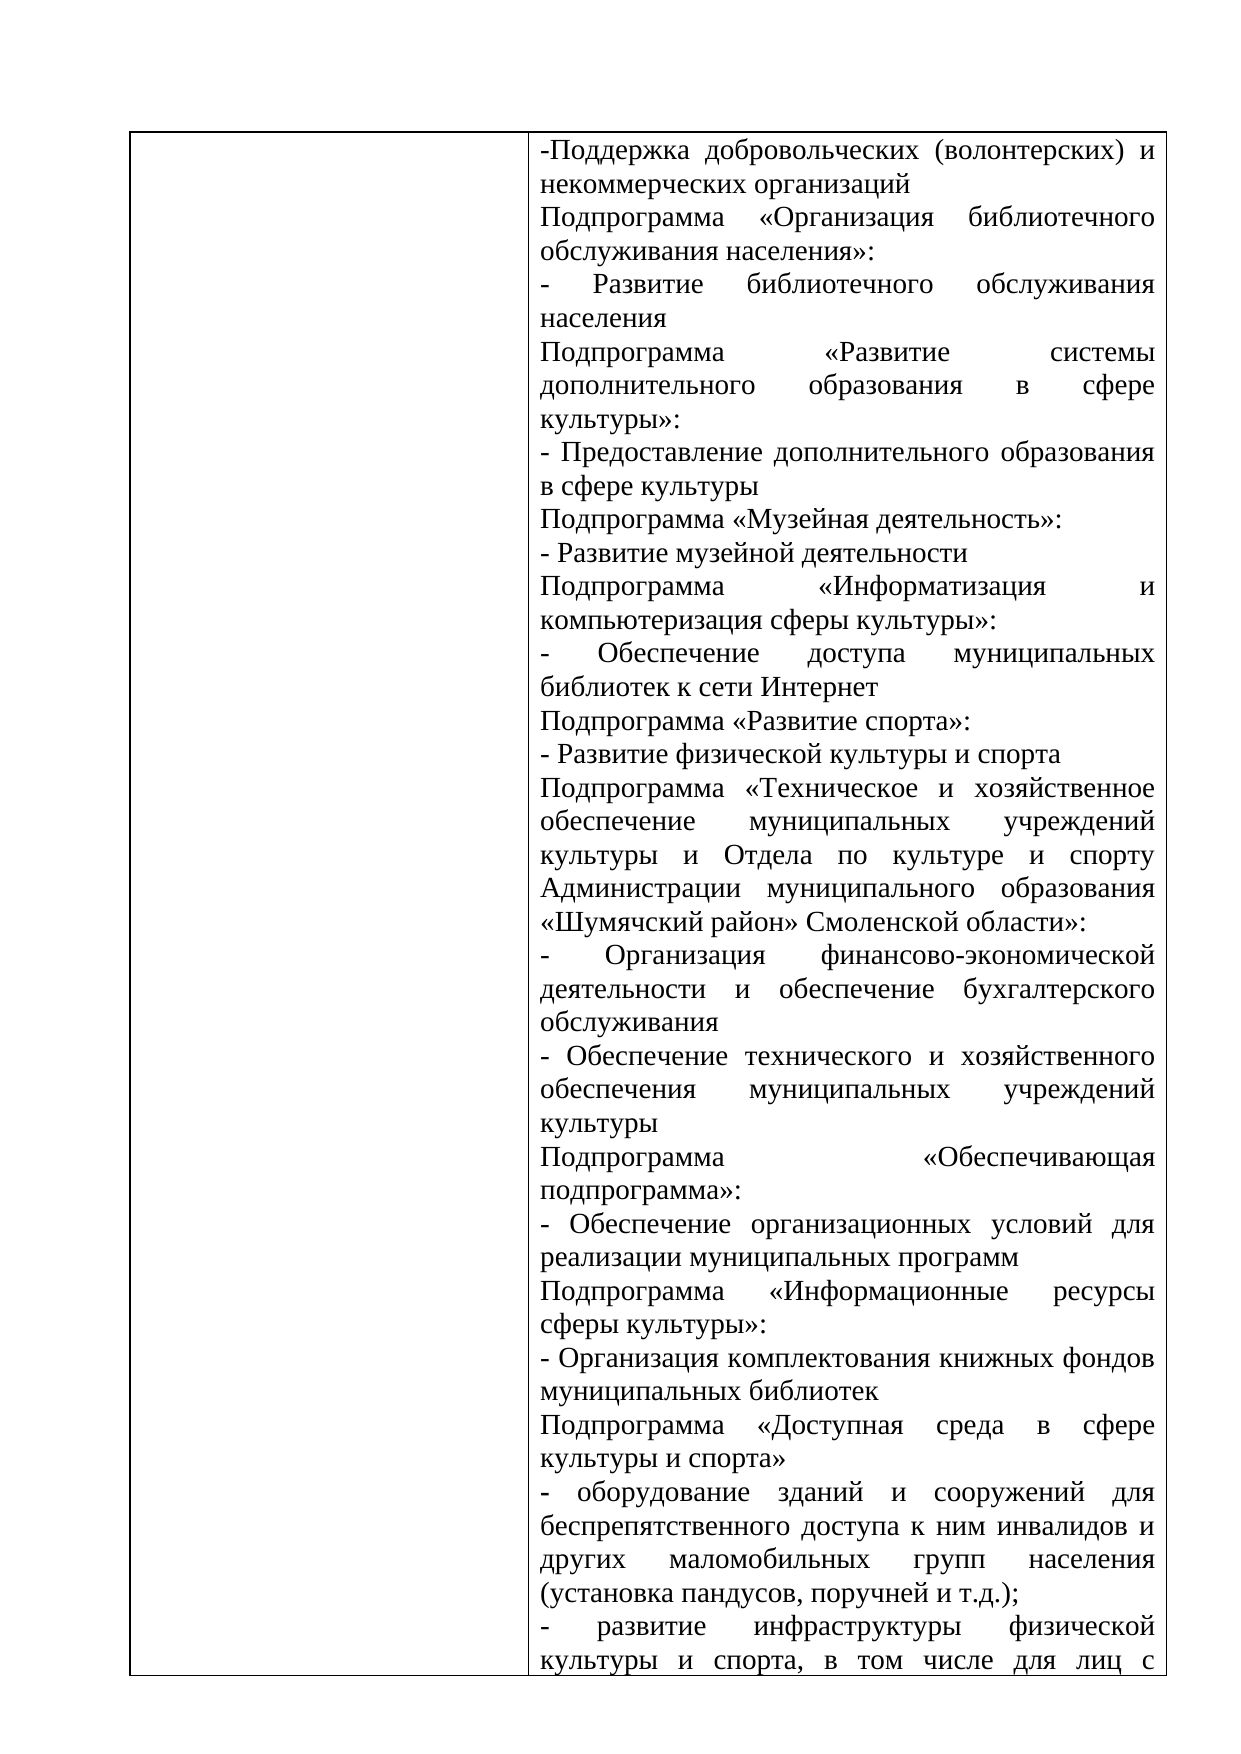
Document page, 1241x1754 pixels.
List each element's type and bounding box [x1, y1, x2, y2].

table_cell [529, 133, 1166, 1675]
table_cell [131, 133, 528, 1675]
